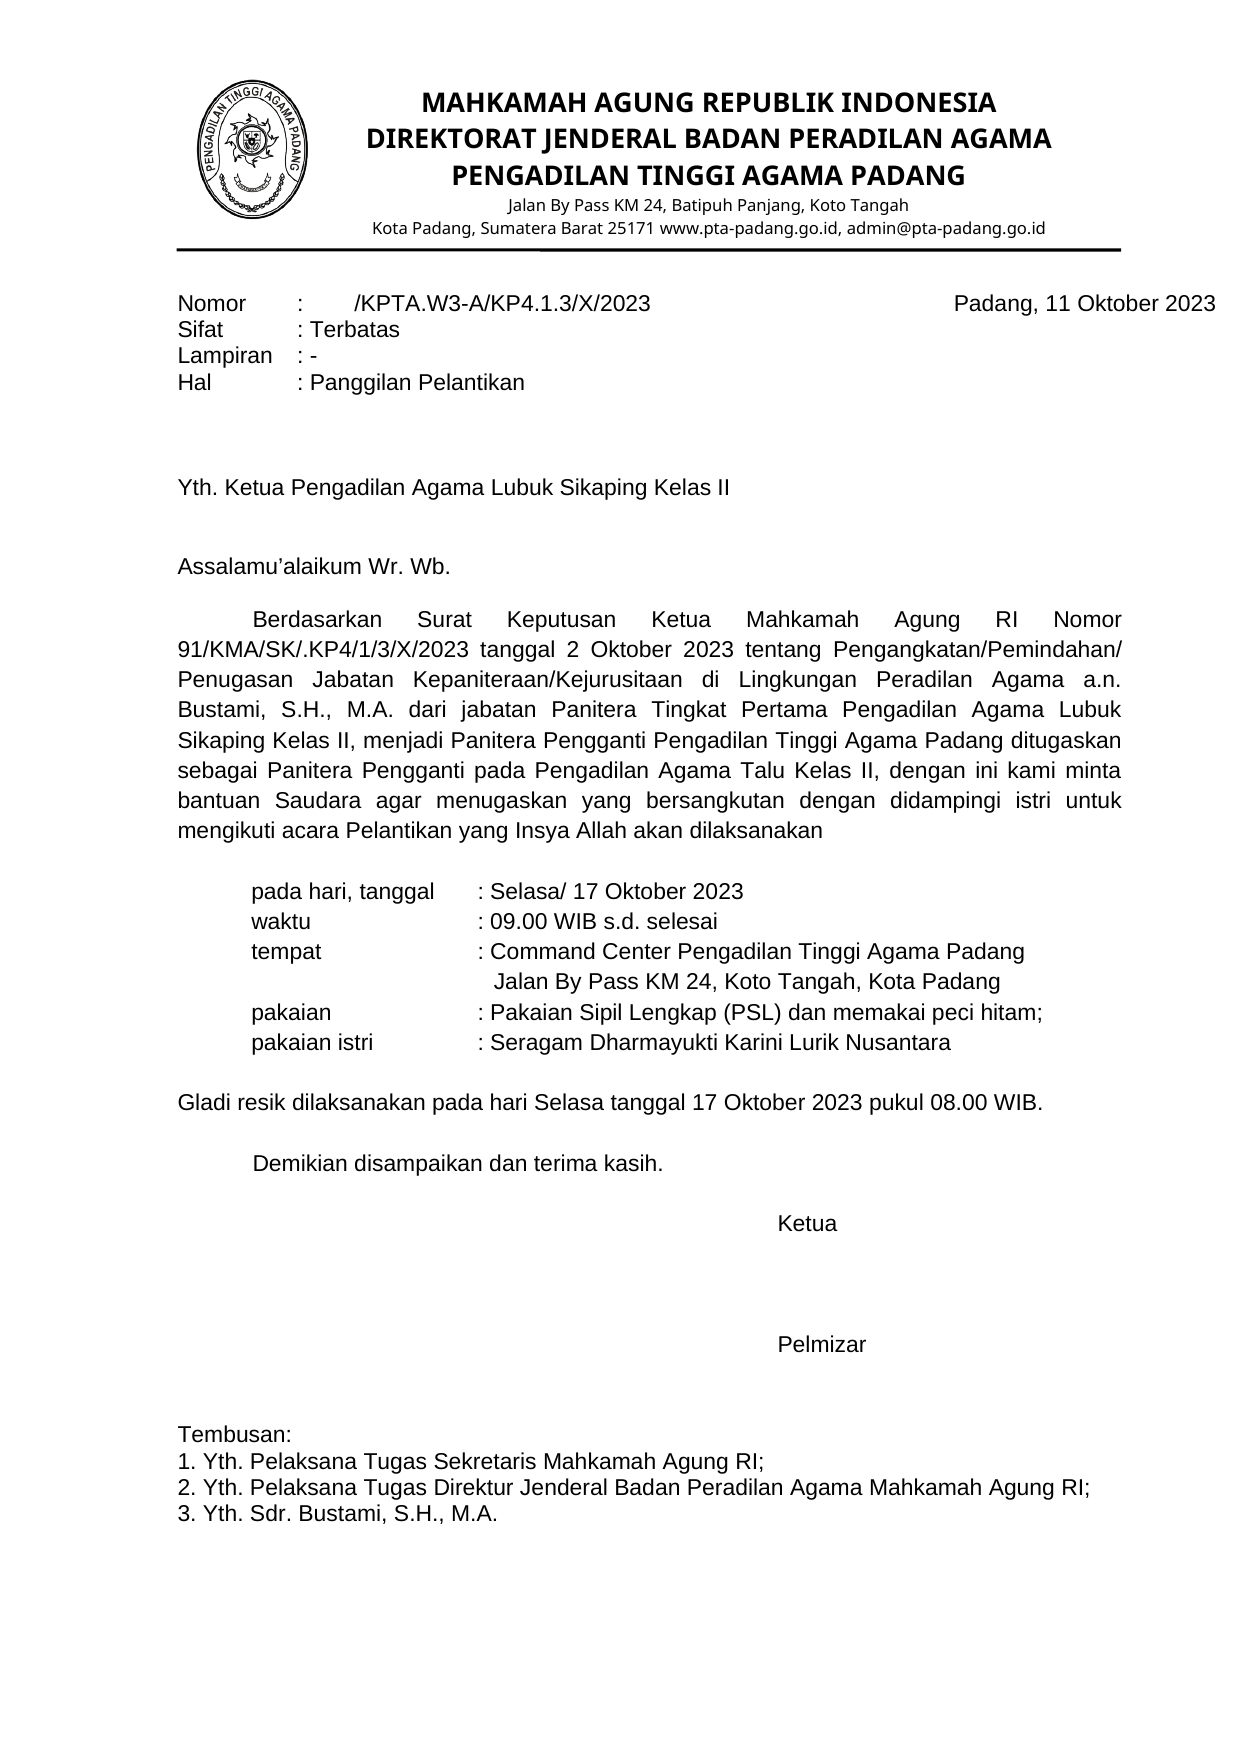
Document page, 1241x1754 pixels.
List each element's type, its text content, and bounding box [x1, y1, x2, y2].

text waktu : 09.00 WIB s.d. selesai [177, 908, 1122, 934]
text 2. Yth. Pelaksana Tugas Direktur Jenderal Badan Peradilan Agama Mahkamah Agung RI; [177, 1474, 1122, 1500]
text Kota Padang, Sumatera Barat 25171 www.pta-padang.go.id, admin@pta-padang.go.id [295, 216, 1122, 239]
text Jalan By Pass KM 24, Batipuh Panjang, Koto Tangah [308, 194, 1122, 216]
text Gladi resik dilaksanakan pada hari Selasa tanggal 17 Oktober 2023 pukul 08.00 WIB. [177, 1089, 1122, 1115]
text Ketua [177, 1210, 1122, 1236]
text Pelmizar [177, 1331, 1122, 1357]
text Sifat : Terbatas [177, 316, 1122, 342]
picture [196, 79, 308, 220]
text pakaian : Pakaian Sipil Lengkap (PSL) dan memakai peci hitam; [177, 998, 1122, 1025]
text Nomor : /KPTA.W3-A/KP4.1.3/X/2023 Padang, 11 Oktober 2023 [177, 289, 1122, 316]
text Jalan By Pass KM 24, Koto Tangah, Kota Padang [177, 968, 1122, 994]
text Demikian disampaikan dan terima kasih. [177, 1149, 1122, 1176]
text Assalamu’alaikum Wr. Wb. [177, 553, 1122, 579]
text Lampiran : - [177, 342, 1122, 368]
text MAHKAMAH AGUNG REPUBLIK INDONESIA [308, 83, 1122, 120]
text 3. Yth. Sdr. Bustami, S.H., M.A. [177, 1500, 1122, 1527]
text DIREKTORAT JENDERAL BADAN PERADILAN AGAMA [308, 120, 1122, 157]
text pakaian istri : Seragam Dharmayukti Karini Lurik Nusantara [177, 1029, 1122, 1055]
text pada hari, tanggal : Selasa/ 17 Oktober 2023 [251, 878, 1122, 904]
text 1. Yth. Pelaksana Tugas Sekretaris Mahkamah Agung RI; [177, 1448, 1122, 1474]
text Hal : Panggilan Pelantikan [177, 368, 1122, 395]
text Tembusan: [177, 1421, 1122, 1448]
text Berdasarkan Surat Keputusan Ketua Mahkamah Agung RI Nomor 91/KMA/SK/.KP4/1/3/X/2023 tanggal 2 Oktober 2023 tentang Pengangkatan/Pemindahan/ Penugasan Jabatan Kepaniteraan/Kejurusitaan di Lingkungan Peradilan Agama a.n. Bustami, S.H., M.A. dari jabatan Panitera Tingkat Pertama Pengadilan Agama Lubuk Sikaping Kelas II, menjadi Panitera Pengganti Pengadilan Tinggi Agama Padang ditugaskan sebagai Panitera Pengganti pada Pengadilan Agama Talu Kelas II, dengan ini kami minta bantuan Saudara agar menugaskan yang bersangkutan dengan didampingi istri untuk mengikuti acara Pelantikan yang Insya Allah akan dilaksanakan [177, 606, 1122, 843]
text PENGADILAN TINGGI AGAMA PADANG [308, 157, 1122, 194]
text tempat : Command Center Pengadilan Tinggi Agama Padang [177, 938, 1122, 964]
text Yth. Ketua Pengadilan Agama Lubuk Sikaping Kelas II [177, 474, 1122, 500]
